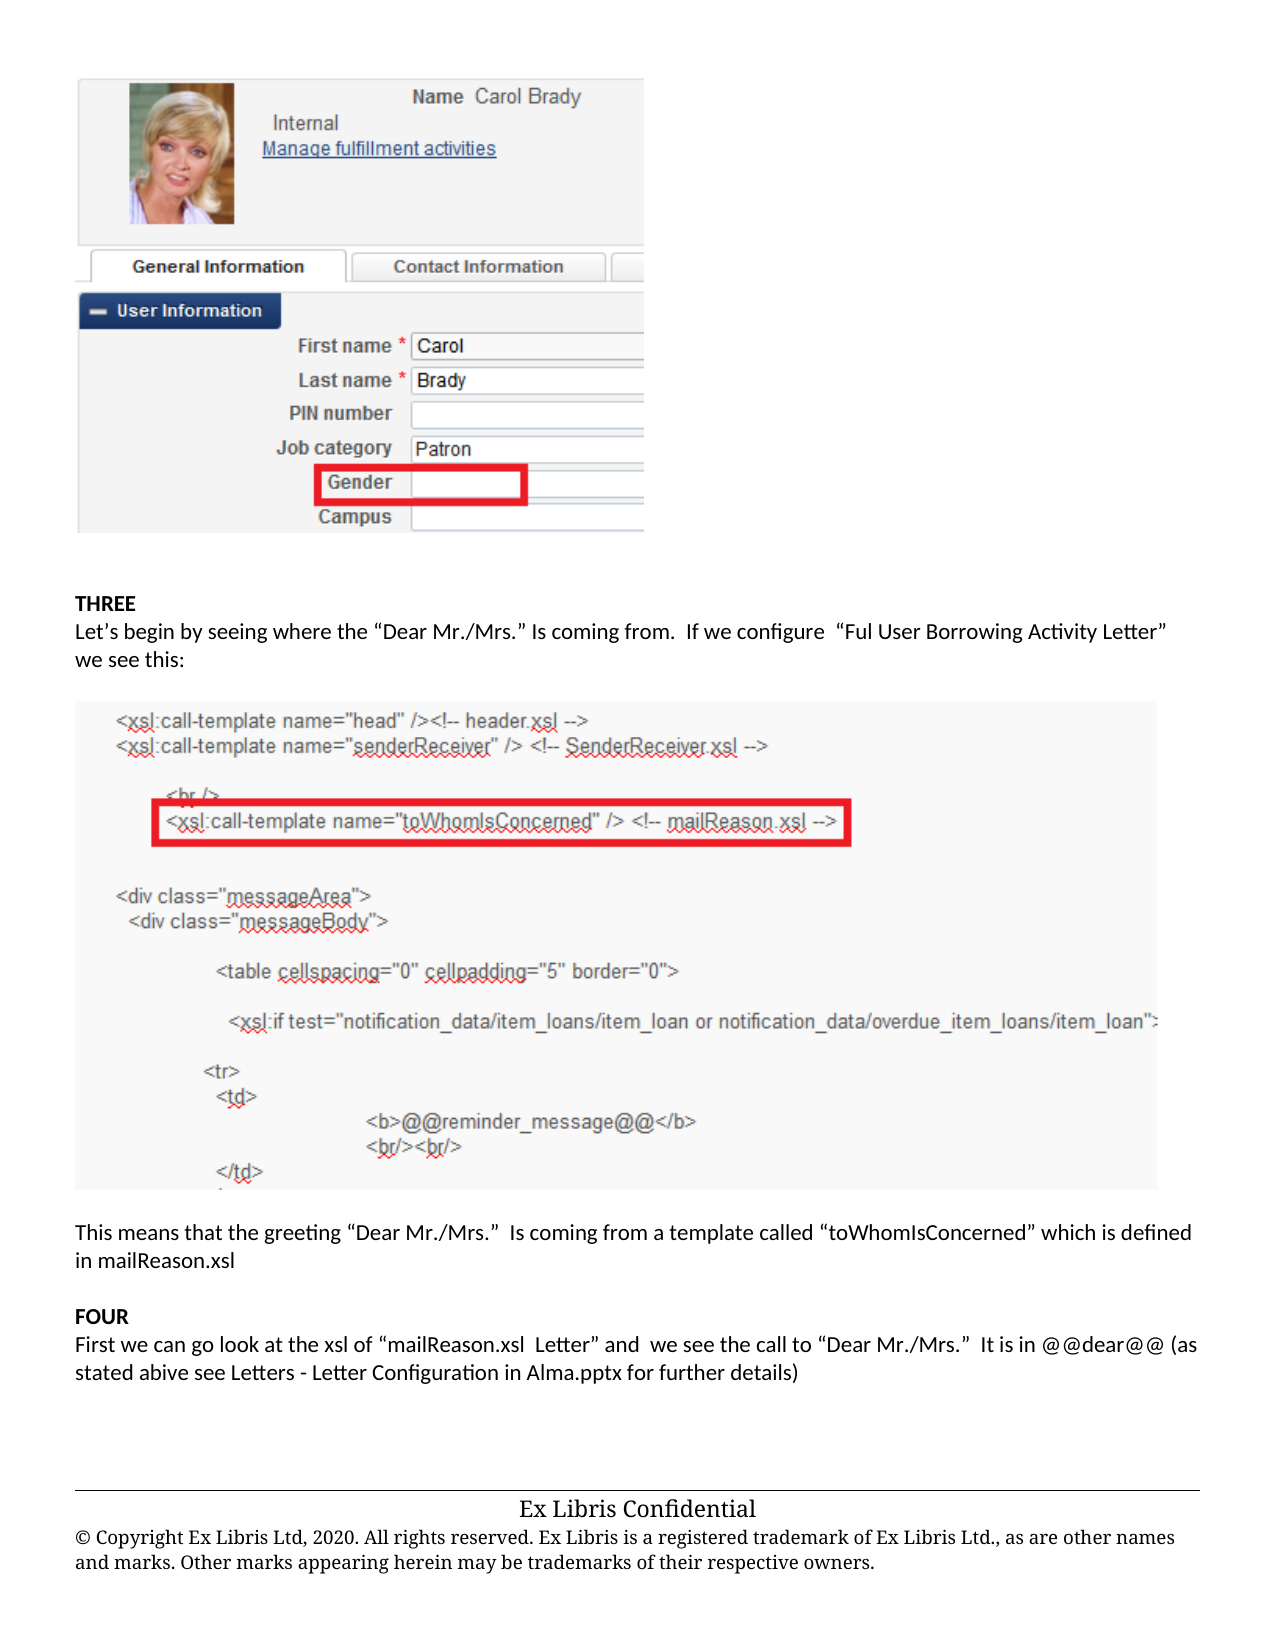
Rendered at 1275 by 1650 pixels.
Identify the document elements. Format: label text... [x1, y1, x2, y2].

text THREE [75, 589, 1200, 617]
text FOUR [75, 1302, 1200, 1330]
picture [75, 701, 1158, 1190]
text First we can go look at the xsl of “mailReason.xsl Letter” and we see the call to “Dear Mr./Mrs.” It is in @@dear@@ (as stated abive see Letters - Letter Configuration in Alma.pptx for further details) [75, 1330, 1200, 1386]
text This means that the greeting “Dear Mr./Mrs.” Is coming from a template called “toWhomIsConcerned” which is defined in mailReason.xsl [75, 1218, 1200, 1274]
text Let’s begin by seeing where the “Dear Mr./Mrs.” Is coming from. If we configure “Ful User Borrowing Activity Letter” we see this: [75, 617, 1200, 673]
picture [75, 75, 644, 533]
